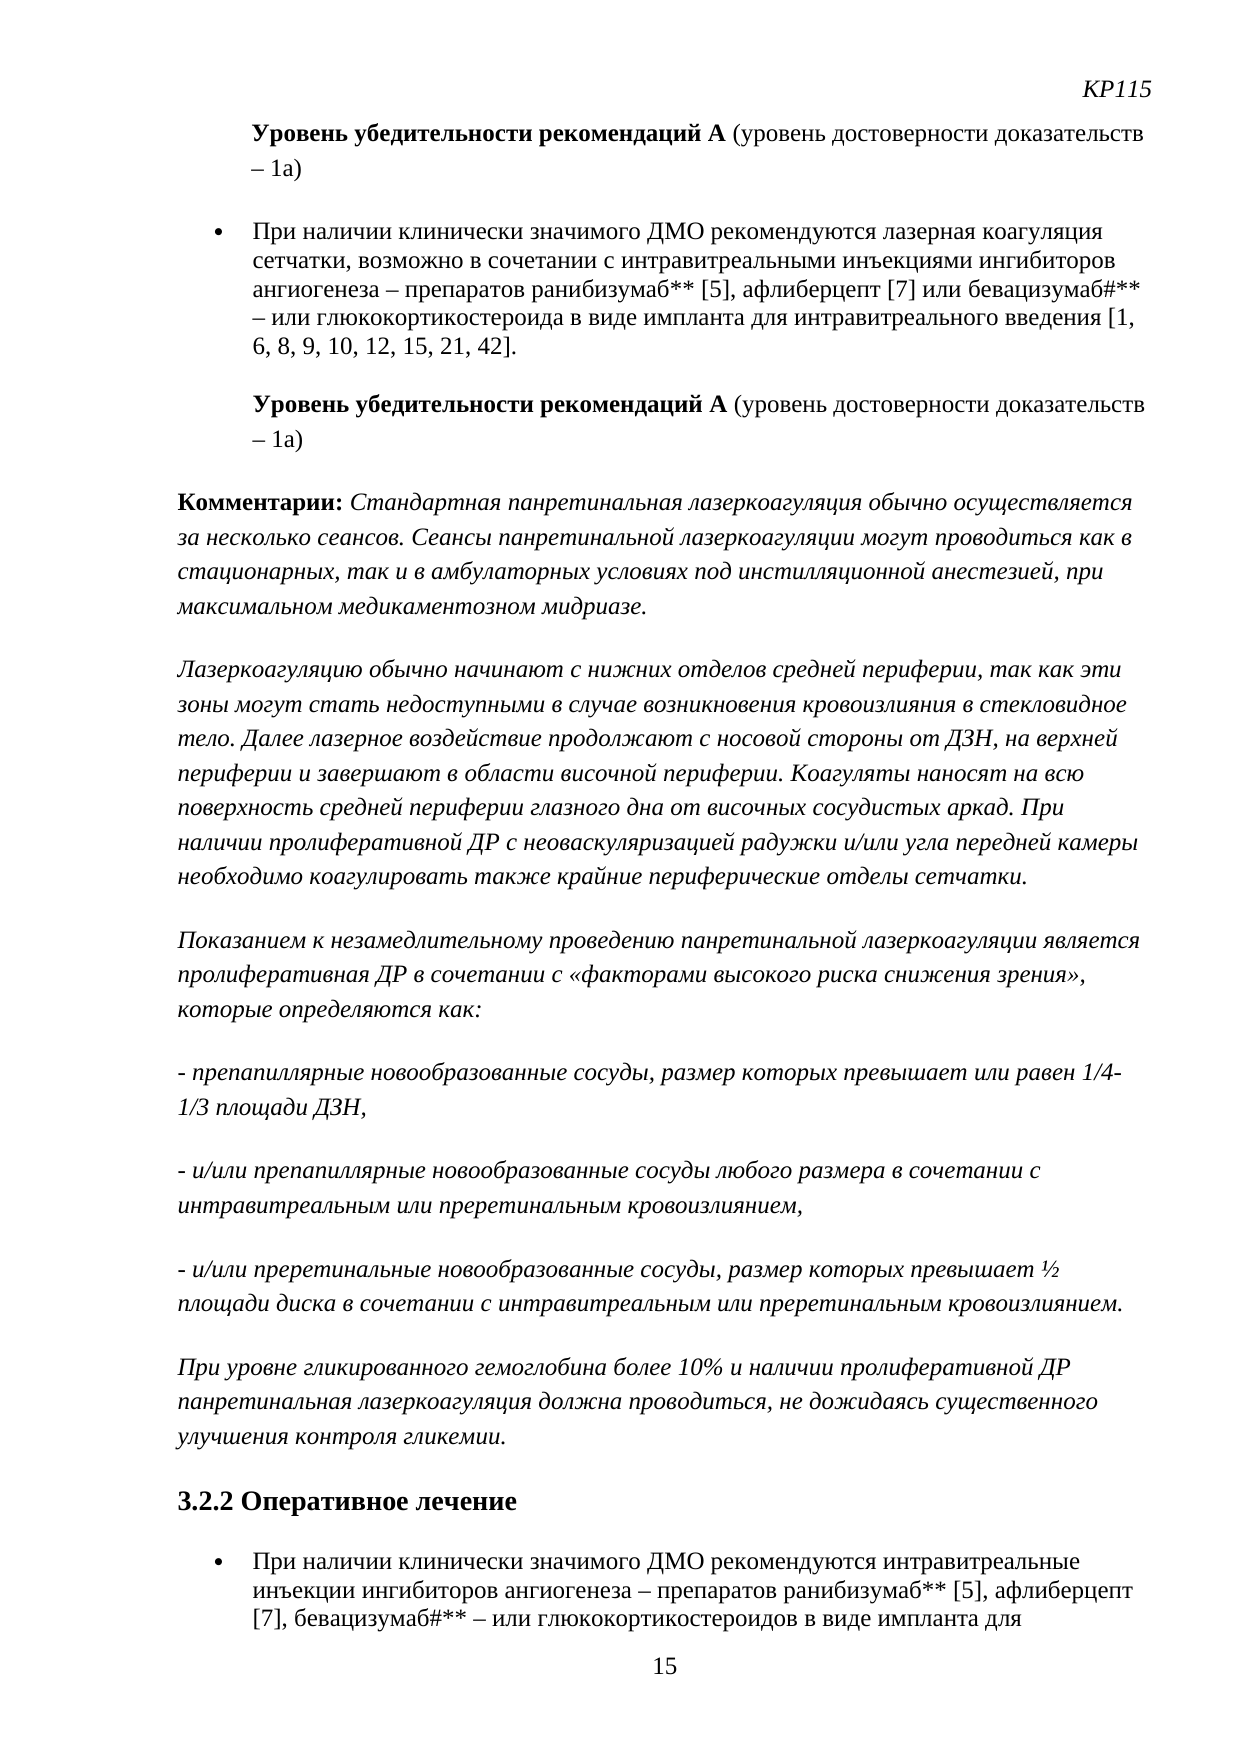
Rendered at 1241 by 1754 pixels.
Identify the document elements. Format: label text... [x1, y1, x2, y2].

text При уровне гликированного гемоглобина более 10% и наличии пролиферативной ДР панретинальная лазеркоагуляция должна проводиться, не дожидаясь существенного улучшения контроля гликемии. [177, 1352, 1152, 1449]
text Уровень убедительности рекомендаций А (уровень достоверности доказательств – 1а) [251, 118, 1152, 181]
text - и/или преретинальные новообразованные сосуды, размер которых превышает ½ площади диска в сочетании с интравитреальным или преретинальным кровоизлиянием. [177, 1254, 1152, 1317]
text - и/или препапиллярные новообразованные сосуды любого размера в сочетании с интравитреальным или преретинальным кровоизлиянием, [177, 1156, 1152, 1219]
text Комментарии: Стандартная панретинальная лазеркоагуляция обычно осуществляется за несколько сеансов. Сеансы панретинальной лазеркоагуляции могут проводиться как в стационарных, так и в амбулаторных условиях под инстилляционной анестезией, при максимальном медикаментозном мидриазе. [177, 487, 1152, 619]
list При наличии клинически значимого ДМО рекомендуются лазерная коагуляция сетчатки, возможно в сочетании с интравитреальными инъекциями ингибиторов ангиогенеза – препаратов ранибизумаб** [5], афлиберцепт [7] или бевацизумаб#** – или глюкокортикостероида в виде импланта для интравитреального введения [1, 6, 8, 9, 10, 12, 15, 21, 42]. [215, 216, 1152, 360]
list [215, 1546, 1152, 1632]
text Показанием к незамедлительному проведению панретинальной лазеркоагуляции является пролиферативная ДР в сочетании с «факторами высокого риска снижения зрения», которые определяются как: [177, 925, 1152, 1023]
text Лазеркоагуляцию обычно начинают с нижних отделов средней периферии, так как эти зоны могут стать недоступными в случае возникновения кровоизлияния в стекловидное тело. Далее лазерное воздействие продолжают с носовой стороны от ДЗН, на верхней периферии и завершают в области височной периферии. Коагуляты наносят на всю поверхность средней периферии глазного дна от височных сосудистых аркад. При наличии пролиферативной ДР с неоваскуляризацией радужки и/или угла передней камеры необходимо коагулировать также крайние периферические отделы сетчатки. [177, 654, 1152, 890]
subtitle 3.2.2 Оперативное лечение [177, 1484, 1152, 1517]
text Уровень убедительности рекомендаций A (уровень достоверности доказательств – 1a) [252, 389, 1152, 452]
text - препапиллярные новообразованные сосуды, размер которых превышает или равен 1/4-1/3 площади ДЗН, [177, 1057, 1152, 1121]
